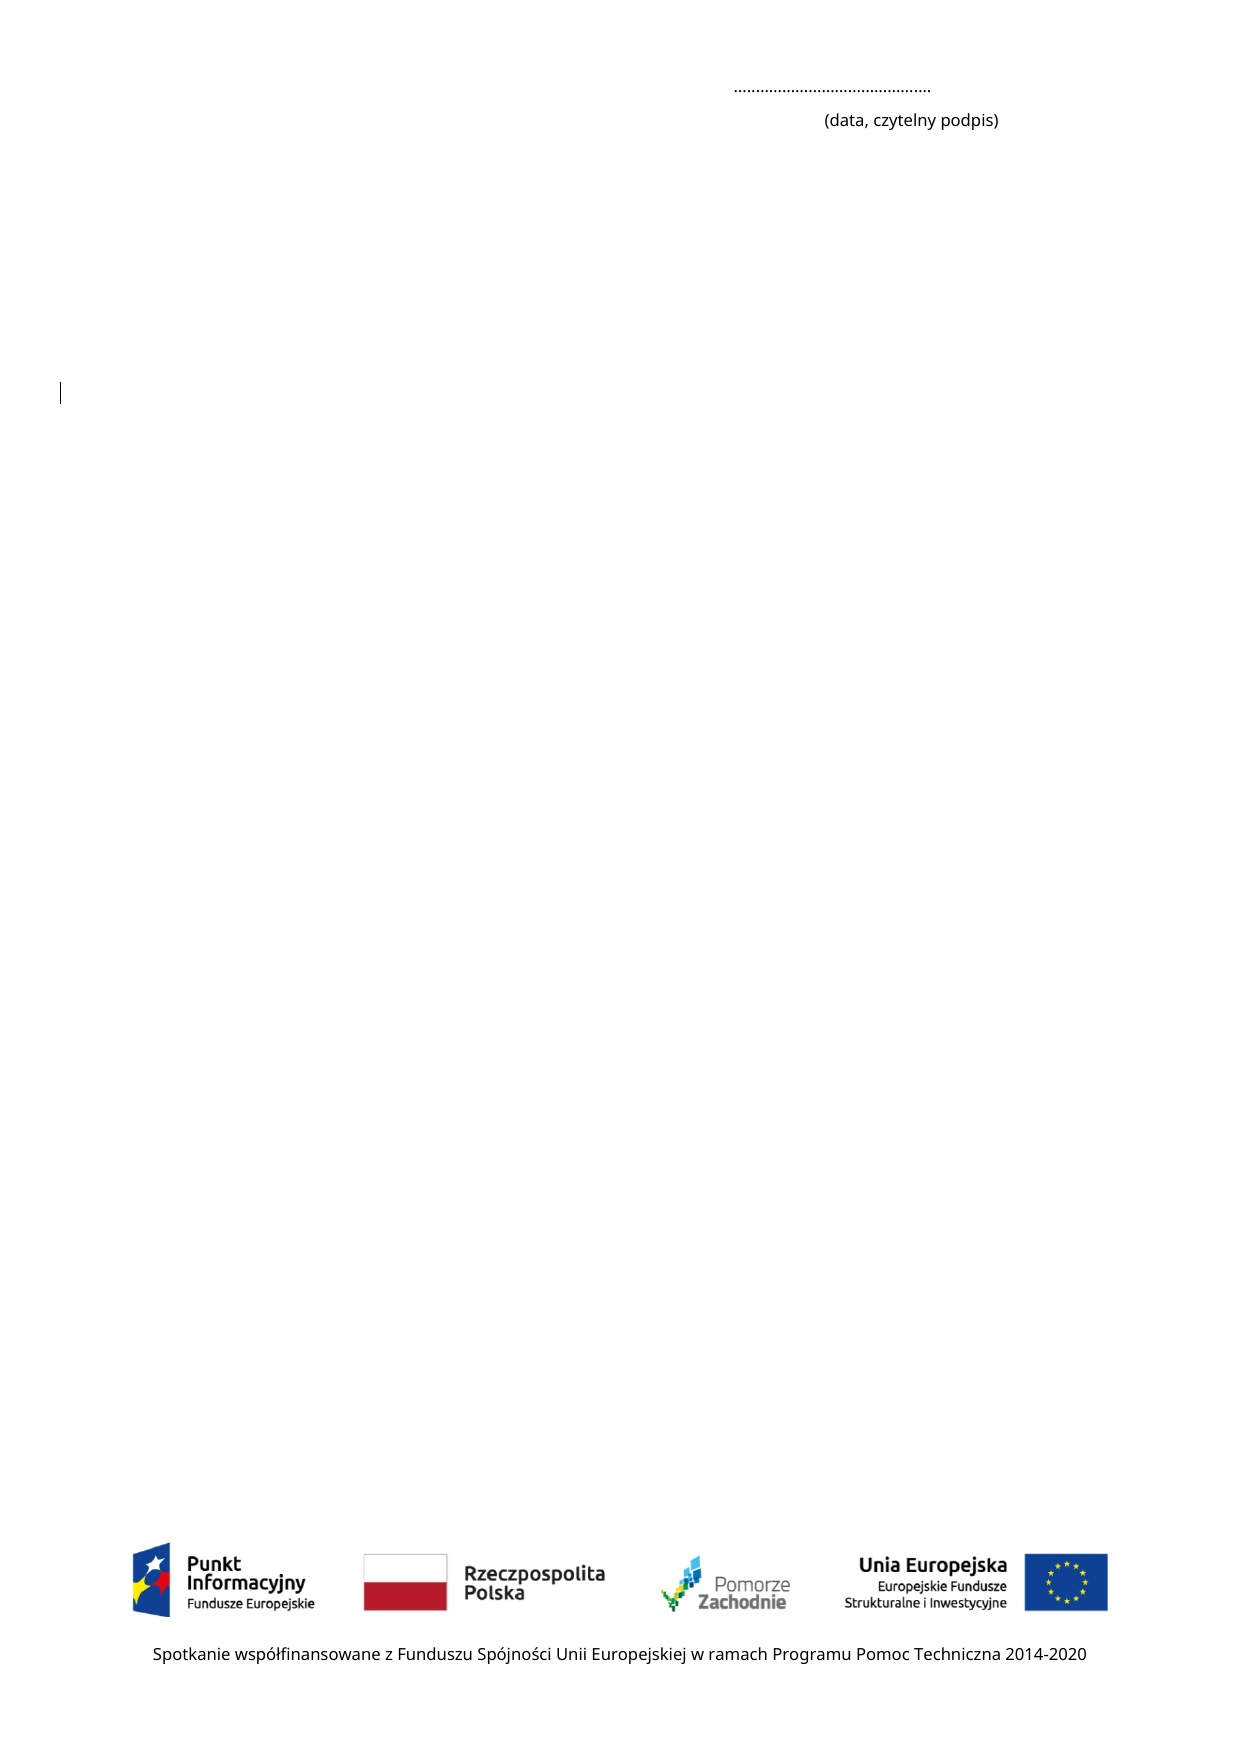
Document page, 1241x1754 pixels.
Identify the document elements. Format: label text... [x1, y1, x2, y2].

picture [129, 1541, 1108, 1616]
text …..…………………………………. [725, 75, 1165, 98]
text (data, czytelny podpis) [725, 109, 1165, 132]
